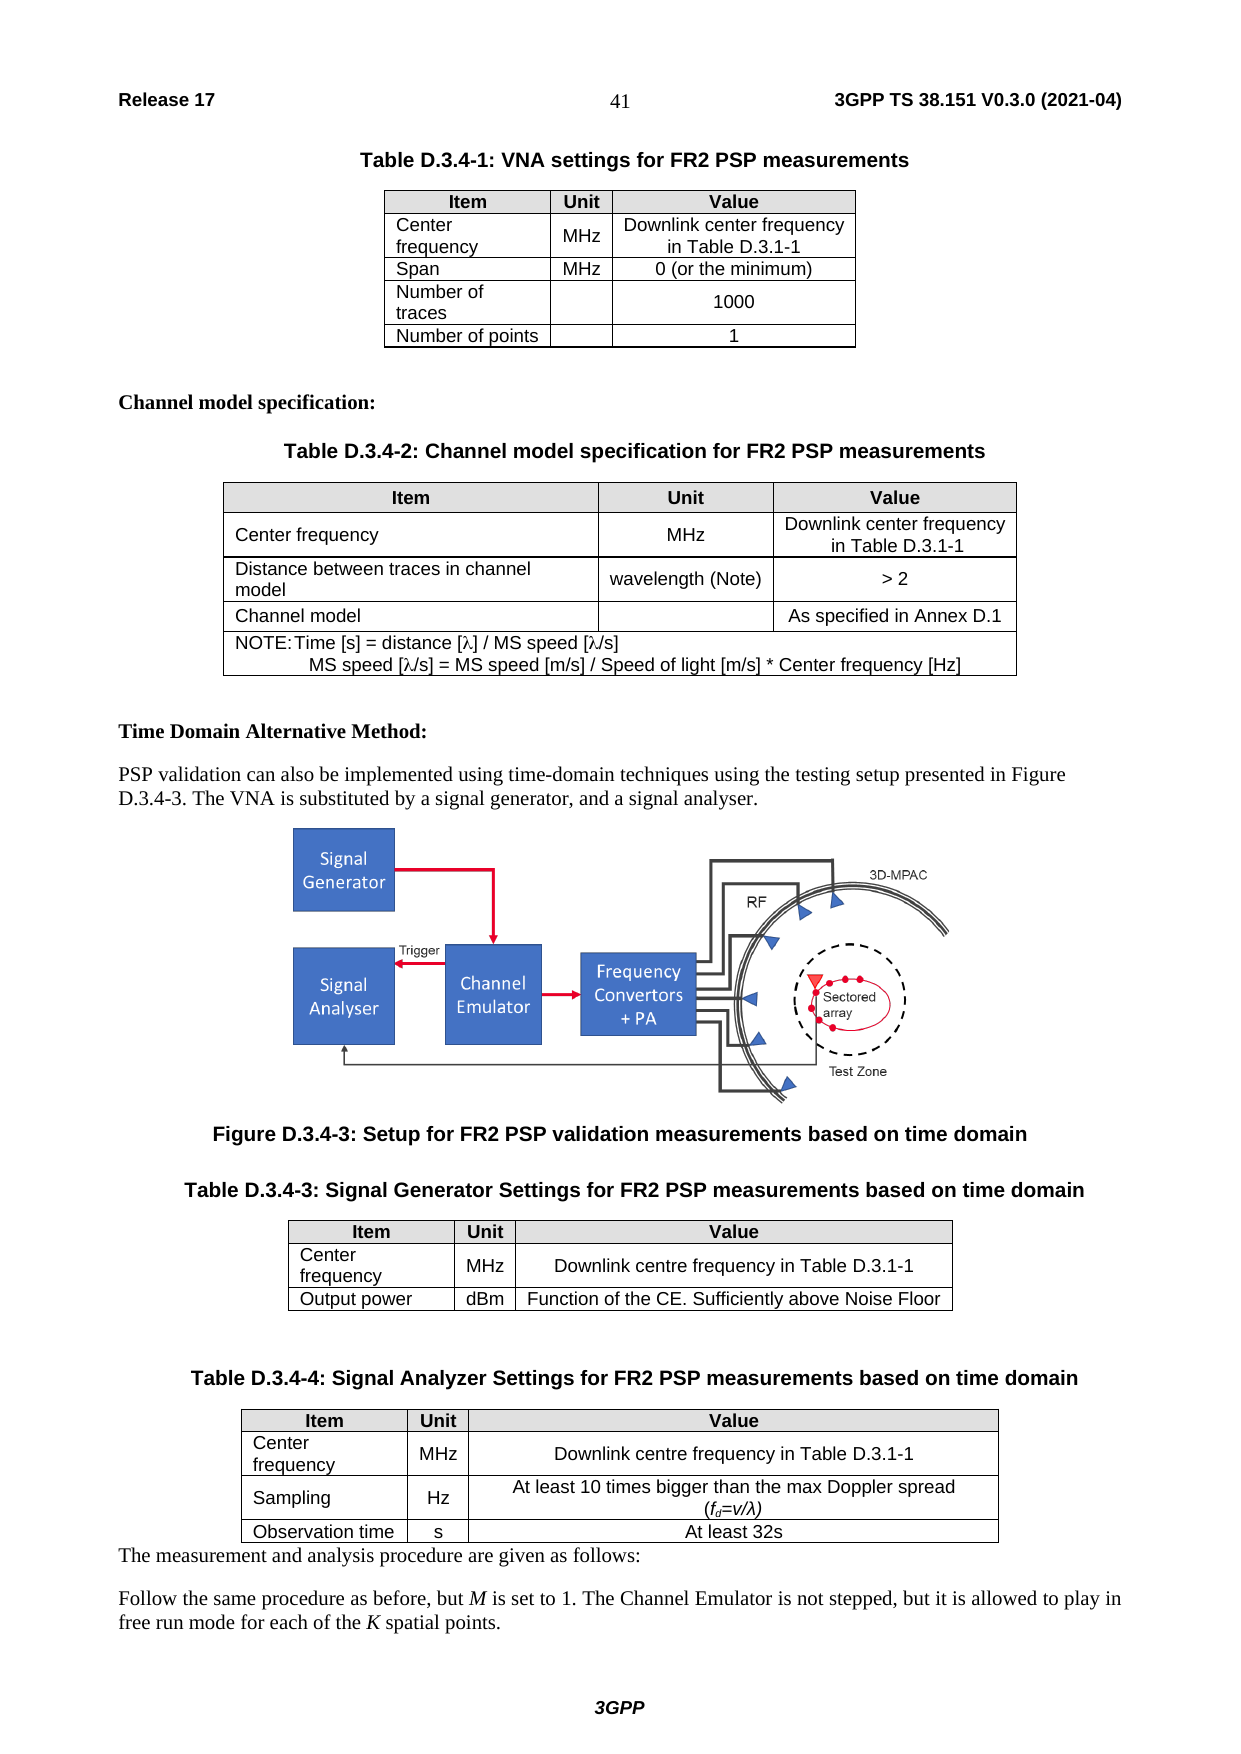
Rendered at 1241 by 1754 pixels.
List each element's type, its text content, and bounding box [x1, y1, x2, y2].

text The measurement and analysis procedure are given as follows: [118, 1543, 1122, 1567]
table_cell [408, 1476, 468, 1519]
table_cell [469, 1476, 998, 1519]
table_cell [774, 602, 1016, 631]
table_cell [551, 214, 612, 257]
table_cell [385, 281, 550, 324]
text Channel model specification: [118, 390, 1122, 414]
text PSP validation can also be implemented using time-domain techniques using the testing setup presented in Figure D.3.4-3. The VNA is substituted by a signal generator, and a signal analyser. [118, 762, 1122, 810]
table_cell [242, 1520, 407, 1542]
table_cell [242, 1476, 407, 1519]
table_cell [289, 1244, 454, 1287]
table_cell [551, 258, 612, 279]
text Table D.3.4-1: VNA settings for FR2 PSP measurements [148, 147, 1122, 171]
text Time Domain Alternative Method: [118, 719, 1122, 743]
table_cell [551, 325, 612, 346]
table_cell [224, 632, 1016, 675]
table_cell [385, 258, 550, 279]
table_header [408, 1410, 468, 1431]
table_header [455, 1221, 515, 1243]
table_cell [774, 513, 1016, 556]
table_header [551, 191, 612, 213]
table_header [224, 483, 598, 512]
picture [291, 828, 950, 1104]
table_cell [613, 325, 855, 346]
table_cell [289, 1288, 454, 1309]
text Table D.3.4-4: Signal Analyzer Settings for FR2 PSP measurements based on time domain [148, 1366, 1122, 1390]
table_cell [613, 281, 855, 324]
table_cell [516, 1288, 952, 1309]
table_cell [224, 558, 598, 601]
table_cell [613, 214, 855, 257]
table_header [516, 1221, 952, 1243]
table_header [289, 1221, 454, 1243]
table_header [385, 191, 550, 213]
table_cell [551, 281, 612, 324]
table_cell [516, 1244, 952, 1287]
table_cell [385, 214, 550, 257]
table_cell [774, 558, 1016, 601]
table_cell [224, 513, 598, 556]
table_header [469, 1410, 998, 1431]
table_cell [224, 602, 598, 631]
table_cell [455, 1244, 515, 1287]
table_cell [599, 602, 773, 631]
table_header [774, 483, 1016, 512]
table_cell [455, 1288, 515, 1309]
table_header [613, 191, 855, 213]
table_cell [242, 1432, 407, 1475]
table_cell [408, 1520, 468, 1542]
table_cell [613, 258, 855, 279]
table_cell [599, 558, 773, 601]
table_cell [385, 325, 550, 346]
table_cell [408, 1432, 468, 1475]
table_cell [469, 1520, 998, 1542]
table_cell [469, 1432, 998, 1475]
text Figure D.3.4-3: Setup for FR2 PSP validation measurements based on time domain [118, 1122, 1122, 1146]
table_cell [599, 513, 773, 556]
text Table D.3.4-3: Signal Generator Settings for FR2 PSP measurements based on time domain [148, 1177, 1122, 1201]
text Table D.3.4-2: Channel model specification for FR2 PSP measurements [148, 439, 1122, 463]
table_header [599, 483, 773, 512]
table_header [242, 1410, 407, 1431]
text Follow the same procedure as before, but M is set to 1. The Channel Emulator is not stepped, but it is allowed to play in free run mode for each of the K spatial points. [118, 1586, 1122, 1634]
